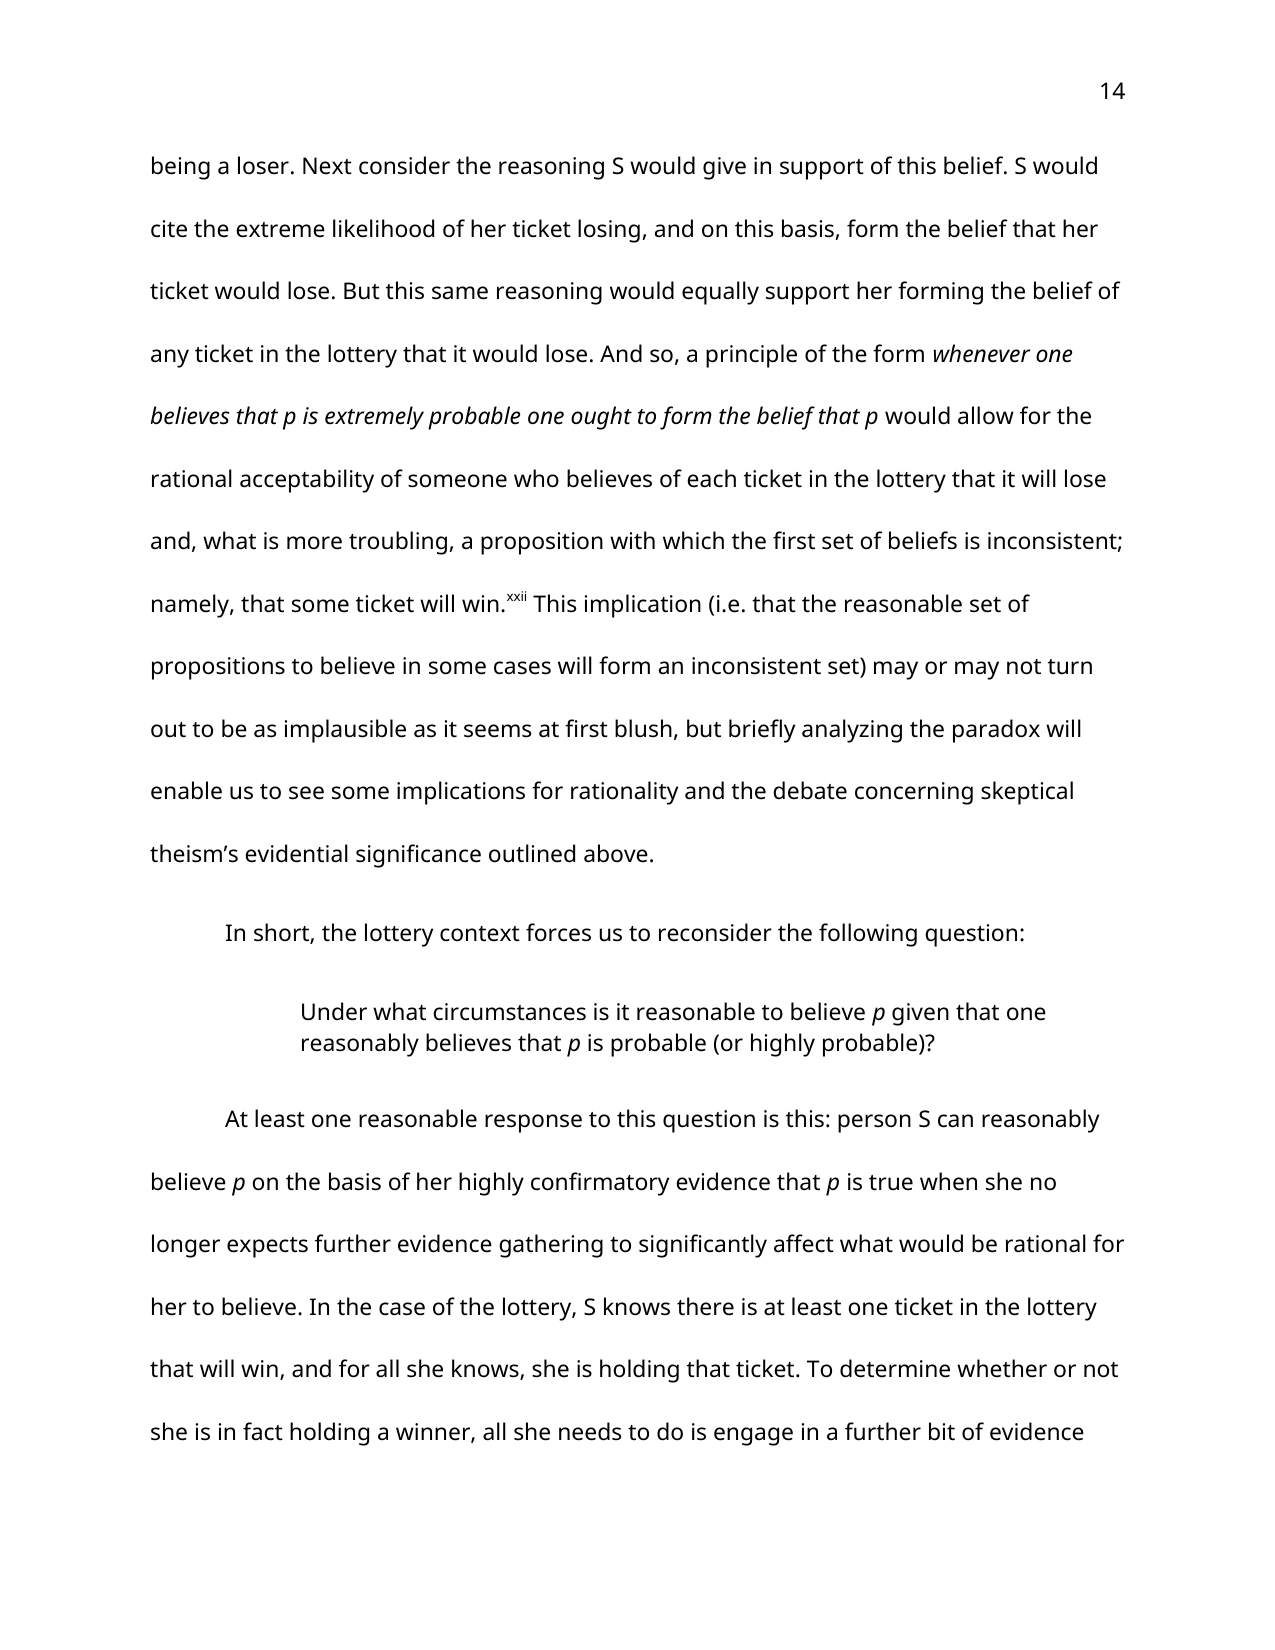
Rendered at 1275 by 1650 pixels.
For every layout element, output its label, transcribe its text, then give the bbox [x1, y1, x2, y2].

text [150, 1103, 1125, 1447]
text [150, 150, 1125, 869]
text In short, the lottery context forces us to reconsider the following question: [150, 917, 1125, 948]
text Under what circumstances is it reasonable to believe p given that one reasonably believes that p is probable (or highly probable)? [300, 996, 1050, 1086]
